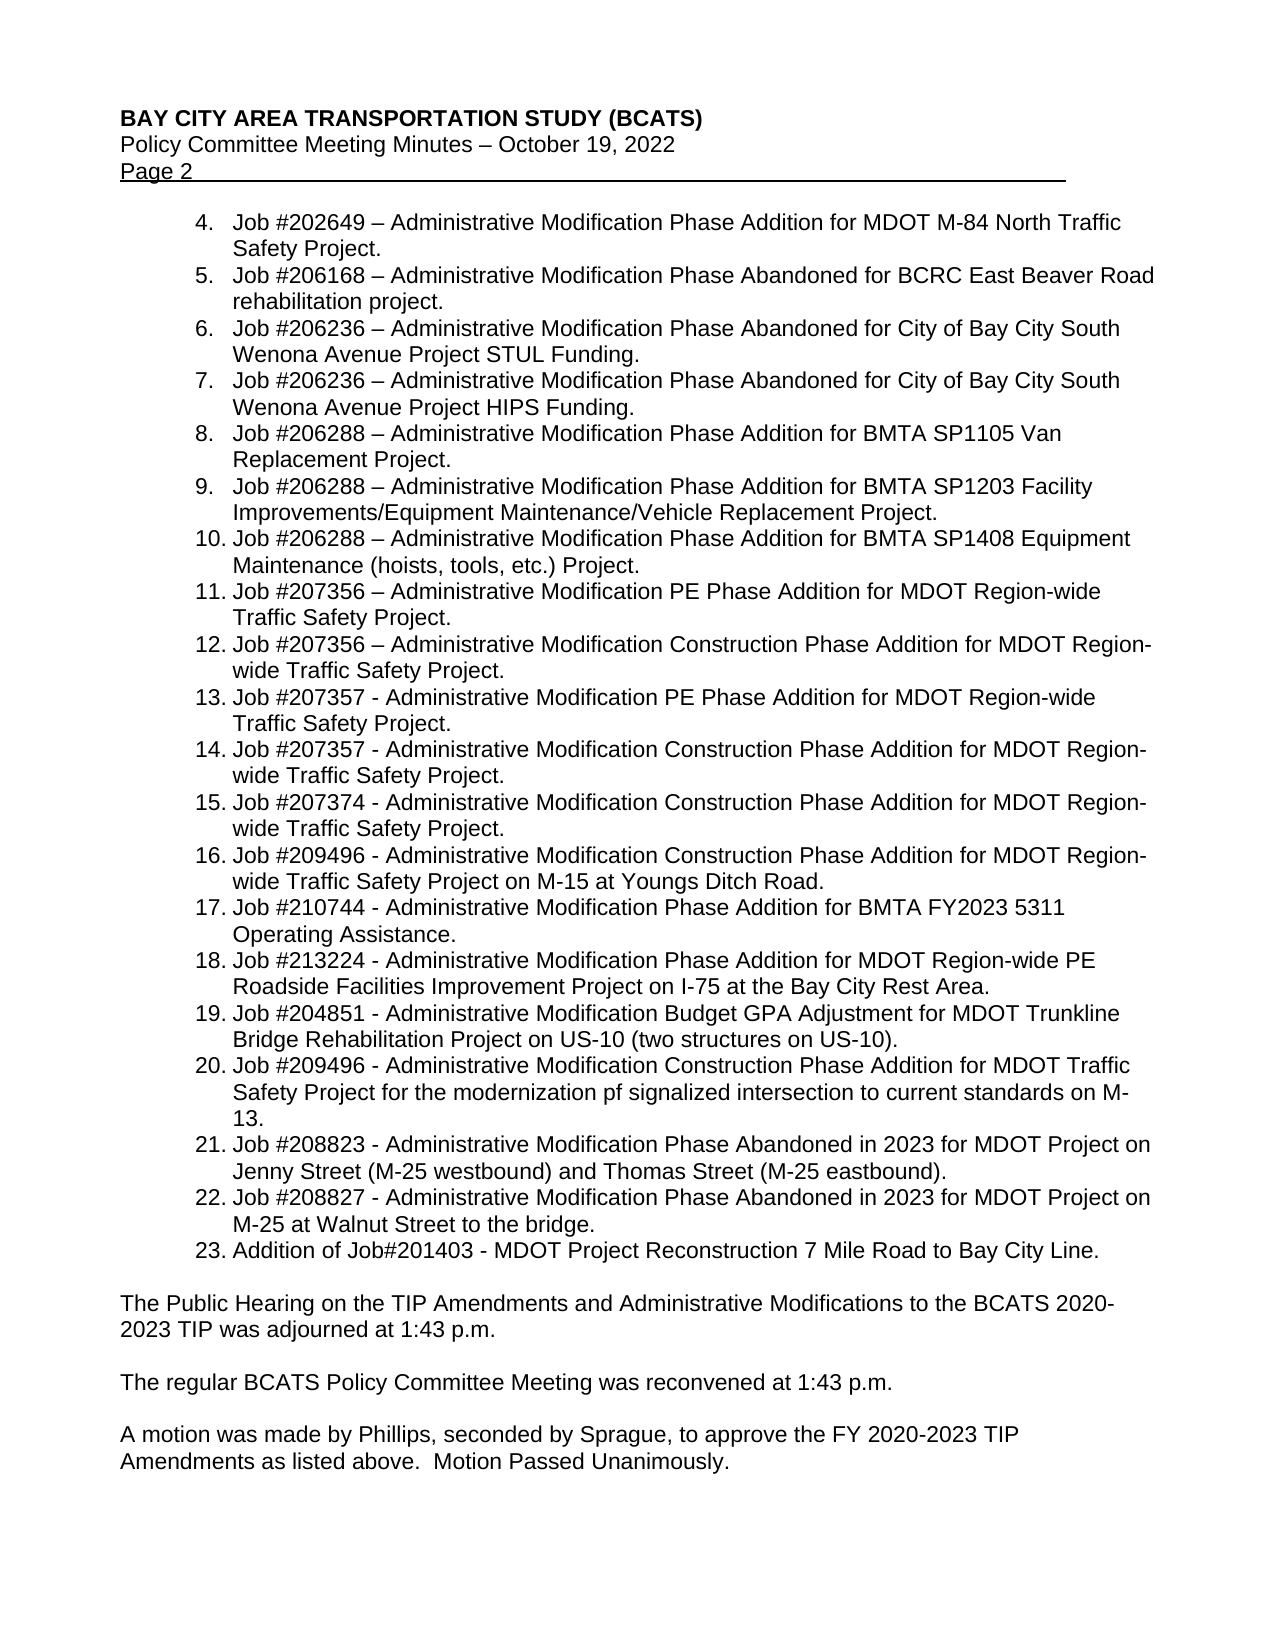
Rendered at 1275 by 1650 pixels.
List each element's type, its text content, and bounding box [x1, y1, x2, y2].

list Job #210744 - Administrative Modification Phase Addition for BMTA FY2023 5311 Operating Assistance. [195, 894, 1155, 947]
list Job #204851 - Administrative Modification Budget GPA Adjustment for MDOT Trunkline Bridge Rehabilitation Project on US-10 (two structures on US-10). [195, 1000, 1155, 1052]
list Job #207357 - Administrative Modification PE Phase Addition for MDOT Region-wide Traffic Safety Project. [195, 683, 1155, 736]
list Job #209496 - Administrative Modification Construction Phase Addition for MDOT Traffic Safety Project for the modernization pf signalized intersection to current standards on M-13. [195, 1052, 1155, 1131]
list Job #206288 – Administrative Modification Phase Addition for BMTA SP1408 Equipment Maintenance (hoists, tools, etc.) Project. [195, 525, 1155, 578]
list Job #207357 - Administrative Modification Construction Phase Addition for MDOT Region-wide Traffic Safety Project. [195, 736, 1155, 789]
list Job #209496 - Administrative Modification Construction Phase Addition for MDOT Region-wide Traffic Safety Project on M-15 at Youngs Ditch Road. [195, 842, 1155, 894]
list Job #207356 – Administrative Modification PE Phase Addition for MDOT Region-wide Traffic Safety Project. [195, 578, 1155, 631]
list Job #206288 – Administrative Modification Phase Addition for BMTA SP1203 Facility Improvements/Equipment Maintenance/Vehicle Replacement Project. [195, 473, 1155, 525]
list Addition of Job#201403 - MDOT Project Reconstruction 7 Mile Road to Bay City Line. [195, 1237, 1155, 1263]
list Job #213224 - Administrative Modification Phase Addition for MDOT Region-wide PE Roadside Facilities Improvement Project on I-75 at the Bay City Rest Area. [195, 947, 1155, 1000]
list Job #206168 – Administrative Modification Phase Abandoned for BCRC East Beaver Road rehabilitation project. [195, 262, 1155, 314]
text The regular BCATS Policy Committee Meeting was reconvened at 1:43 p.m. [120, 1369, 1155, 1395]
list Job #207374 - Administrative Modification Construction Phase Addition for MDOT Region-wide Traffic Safety Project. [195, 789, 1155, 842]
list Job #202649 – Administrative Modification Phase Addition for MDOT M-84 North Traffic Safety Project. [195, 209, 1155, 262]
text A motion was made by Phillips, seconded by Sprague, to approve the FY 2020-2023 TIP Amendments as listed above. Motion Passed Unanimously. [120, 1421, 1155, 1474]
list Job #206236 – Administrative Modification Phase Abandoned for City of Bay City South Wenona Avenue Project HIPS Funding. [195, 367, 1155, 420]
list Job #206288 – Administrative Modification Phase Addition for BMTA SP1105 Van Replacement Project. [195, 420, 1155, 473]
text The Public Hearing on the TIP Amendments and Administrative Modifications to the BCATS 2020-2023 TIP was adjourned at 1:43 p.m. [120, 1289, 1155, 1342]
list Job #208827 - Administrative Modification Phase Abandoned in 2023 for MDOT Project on M-25 at Walnut Street to the bridge. [195, 1184, 1155, 1237]
list Job #206236 – Administrative Modification Phase Abandoned for City of Bay City South Wenona Avenue Project STUL Funding. [195, 314, 1155, 367]
list Job #208823 - Administrative Modification Phase Abandoned in 2023 for MDOT Project on Jenny Street (M-25 westbound) and Thomas Street (M-25 eastbound). [195, 1131, 1155, 1184]
list Job #207356 – Administrative Modification Construction Phase Addition for MDOT Region-wide Traffic Safety Project. [195, 631, 1155, 683]
